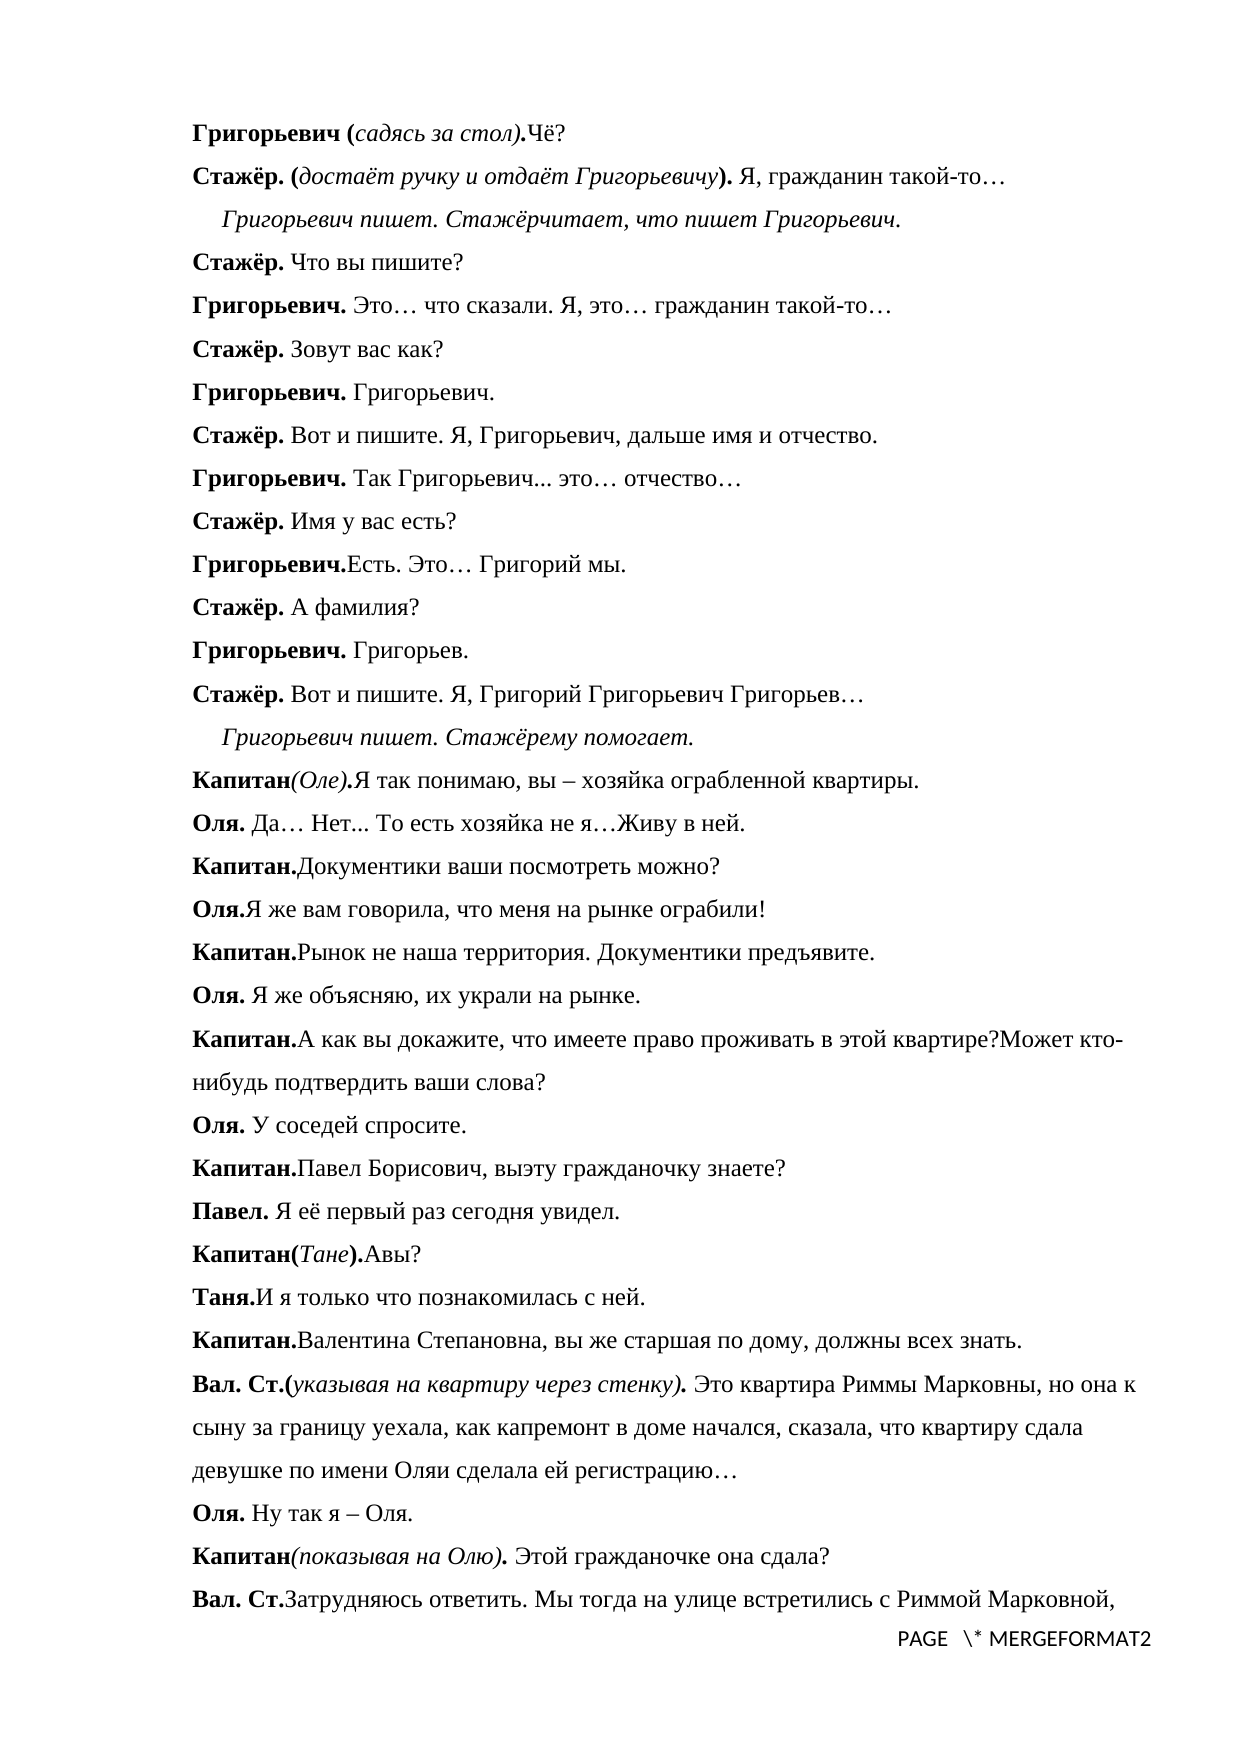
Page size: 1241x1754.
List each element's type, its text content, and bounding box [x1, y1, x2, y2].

text Капитан(Оле).Я так понимаю, вы – хозяйка ограбленной квартиры. [192, 765, 1152, 794]
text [192, 1584, 1152, 1613]
text Григорьевич. Это… что сказали. Я, это… гражданин такой-то… [192, 291, 1152, 319]
text Капитан(Тане).Авы? [192, 1239, 1152, 1268]
text Стажёр. Вот и пишите. Я, Григорьевич, дальше имя и отчество. [192, 420, 1152, 449]
text Капитан.Документики ваши посмотреть можно? [192, 851, 1152, 880]
text Григорьевич. Григорьевич. [192, 377, 1152, 406]
text Григорьевич пишет. Стажёрему помогает. [192, 722, 1152, 751]
text Стажёр. Имя у вас есть? [192, 506, 1152, 535]
text Капитан.Рынок не наша территория. Документики предъявите. [192, 937, 1152, 966]
text Григорьевич (садясь за стол).Чё? [192, 118, 1152, 147]
text Стажёр. Зовут вас как? [192, 334, 1152, 362]
text Таня.И я только что познакомилась с ней. [192, 1282, 1152, 1311]
text Капитан.А как вы докажите, что имеете право проживать в этой квартире?Может кто-нибудь подтвердить ваши слова? [192, 1024, 1152, 1096]
text Капитан.Валентина Степановна, вы же старшая по дому, должны всех знать. [192, 1326, 1152, 1354]
text Оля. Да… Нет... То есть хозяйка не я…Живу в ней. [192, 808, 1152, 837]
text Оля. Я же объясняю, их украли на рынке. [192, 981, 1152, 1009]
text Григорьевич. Григорьев. [192, 636, 1152, 664]
text Капитан.Павел Борисович, выэту гражданочку знаете? [192, 1153, 1152, 1182]
text Капитан(показывая на Олю). Этой гражданочке она сдала? [192, 1541, 1152, 1570]
text Павел. Я её первый раз сегодня увидел. [192, 1196, 1152, 1225]
text Стажёр. (достаёт ручку и отдаёт Григорьевичу). Я, гражданин такой-то… [192, 161, 1152, 190]
text Григорьевич. Так Григорьевич... это… отчество… [192, 463, 1152, 492]
text Вал. Ст.(указывая на квартиру через стенку). Это квартира Риммы Марковны, но она к сыну за границу уехала, как капремонт в доме начался, сказала, что квартиру сдала девушке по имени Оляи сделала ей регистрацию… [192, 1369, 1152, 1484]
text Оля.Я же вам говорила, что меня на рынке ограбили! [192, 894, 1152, 923]
text Стажёр. Вот и пишите. Я, Григорий Григорьевич Григорьев… [192, 679, 1152, 707]
text Григорьевич.Есть. Это… Григорий мы. [192, 549, 1152, 578]
text Григорьевич пишет. Стажёрчитает, что пишет Григорьевич. [192, 204, 1152, 233]
text Стажёр. А фамилия? [192, 592, 1152, 621]
text Стажёр. Что вы пишите? [192, 247, 1152, 276]
text Оля. Ну так я – Оля. [192, 1498, 1152, 1527]
text Оля. У соседей спросите. [192, 1110, 1152, 1139]
